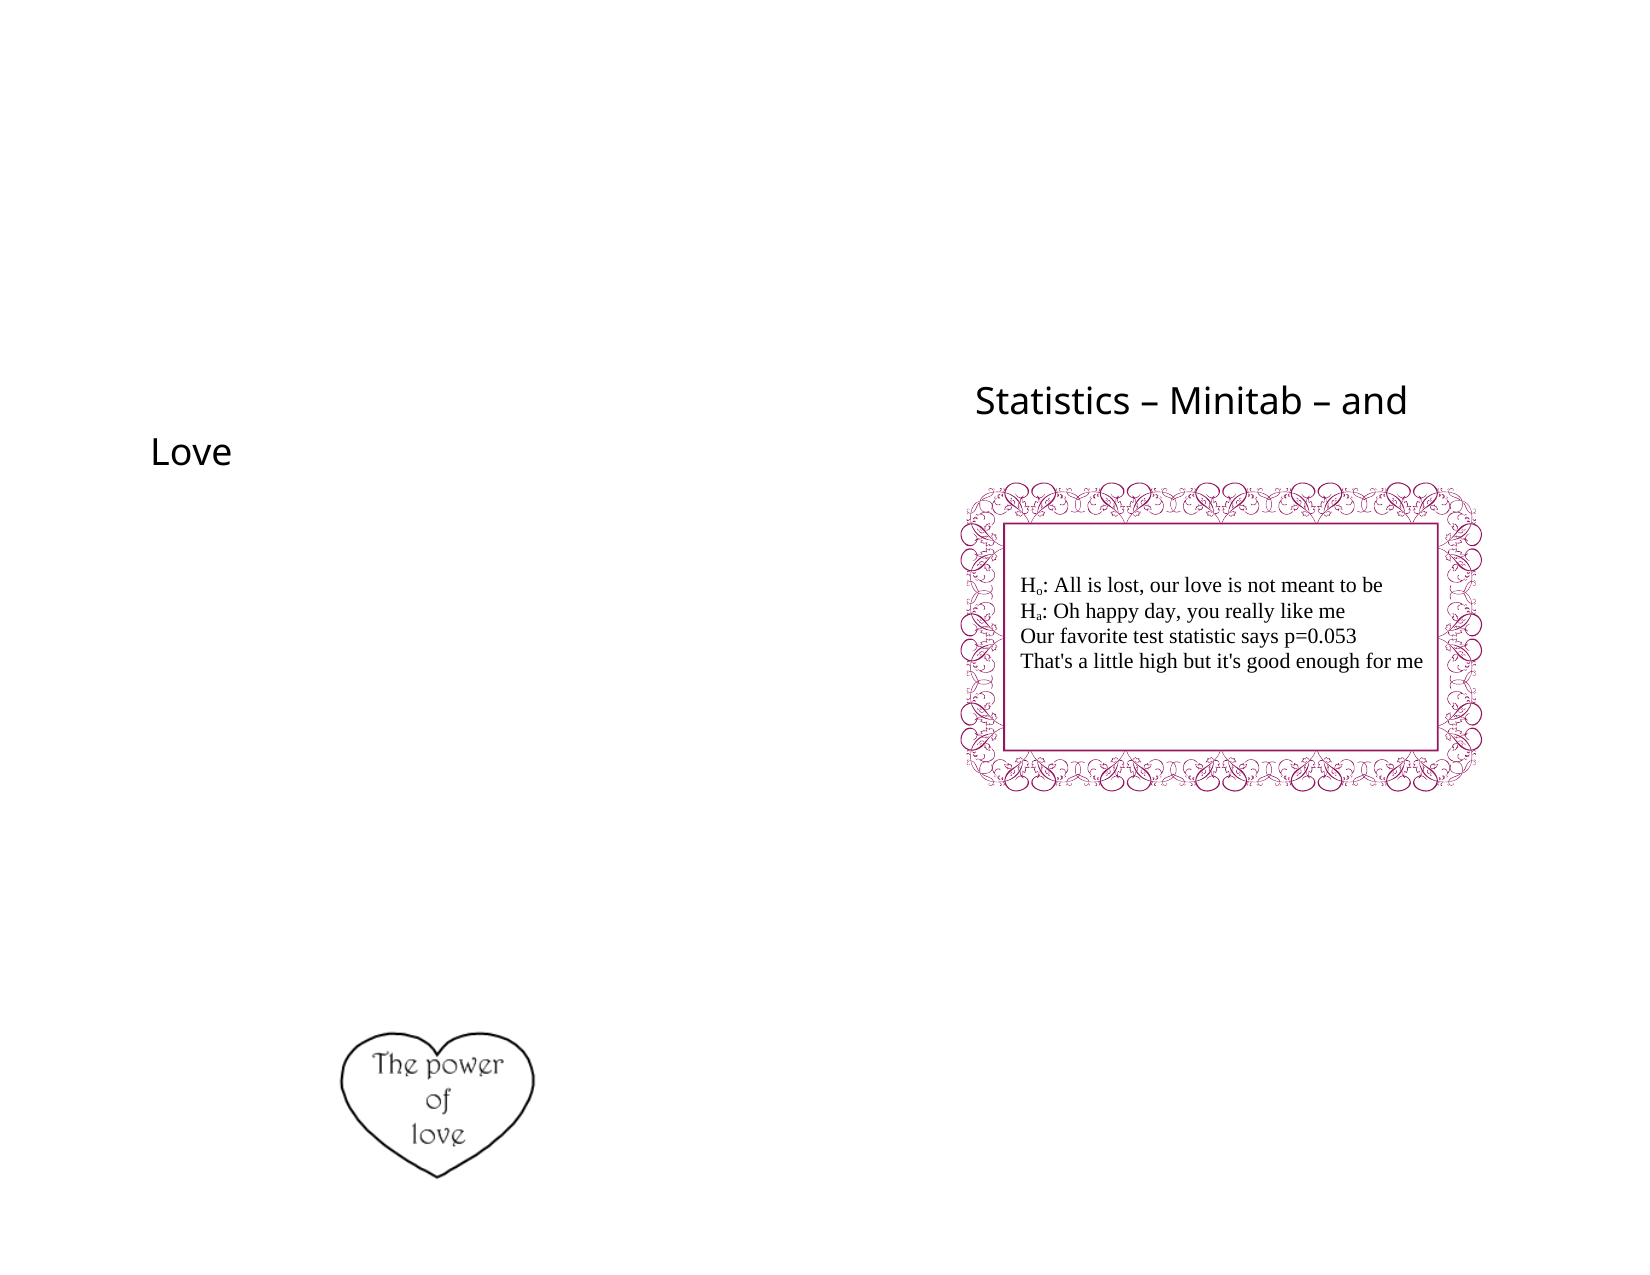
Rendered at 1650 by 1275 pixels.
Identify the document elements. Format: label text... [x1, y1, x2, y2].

text Statistics – Minitab – and Love [150, 374, 1500, 476]
picture [333, 1026, 540, 1186]
